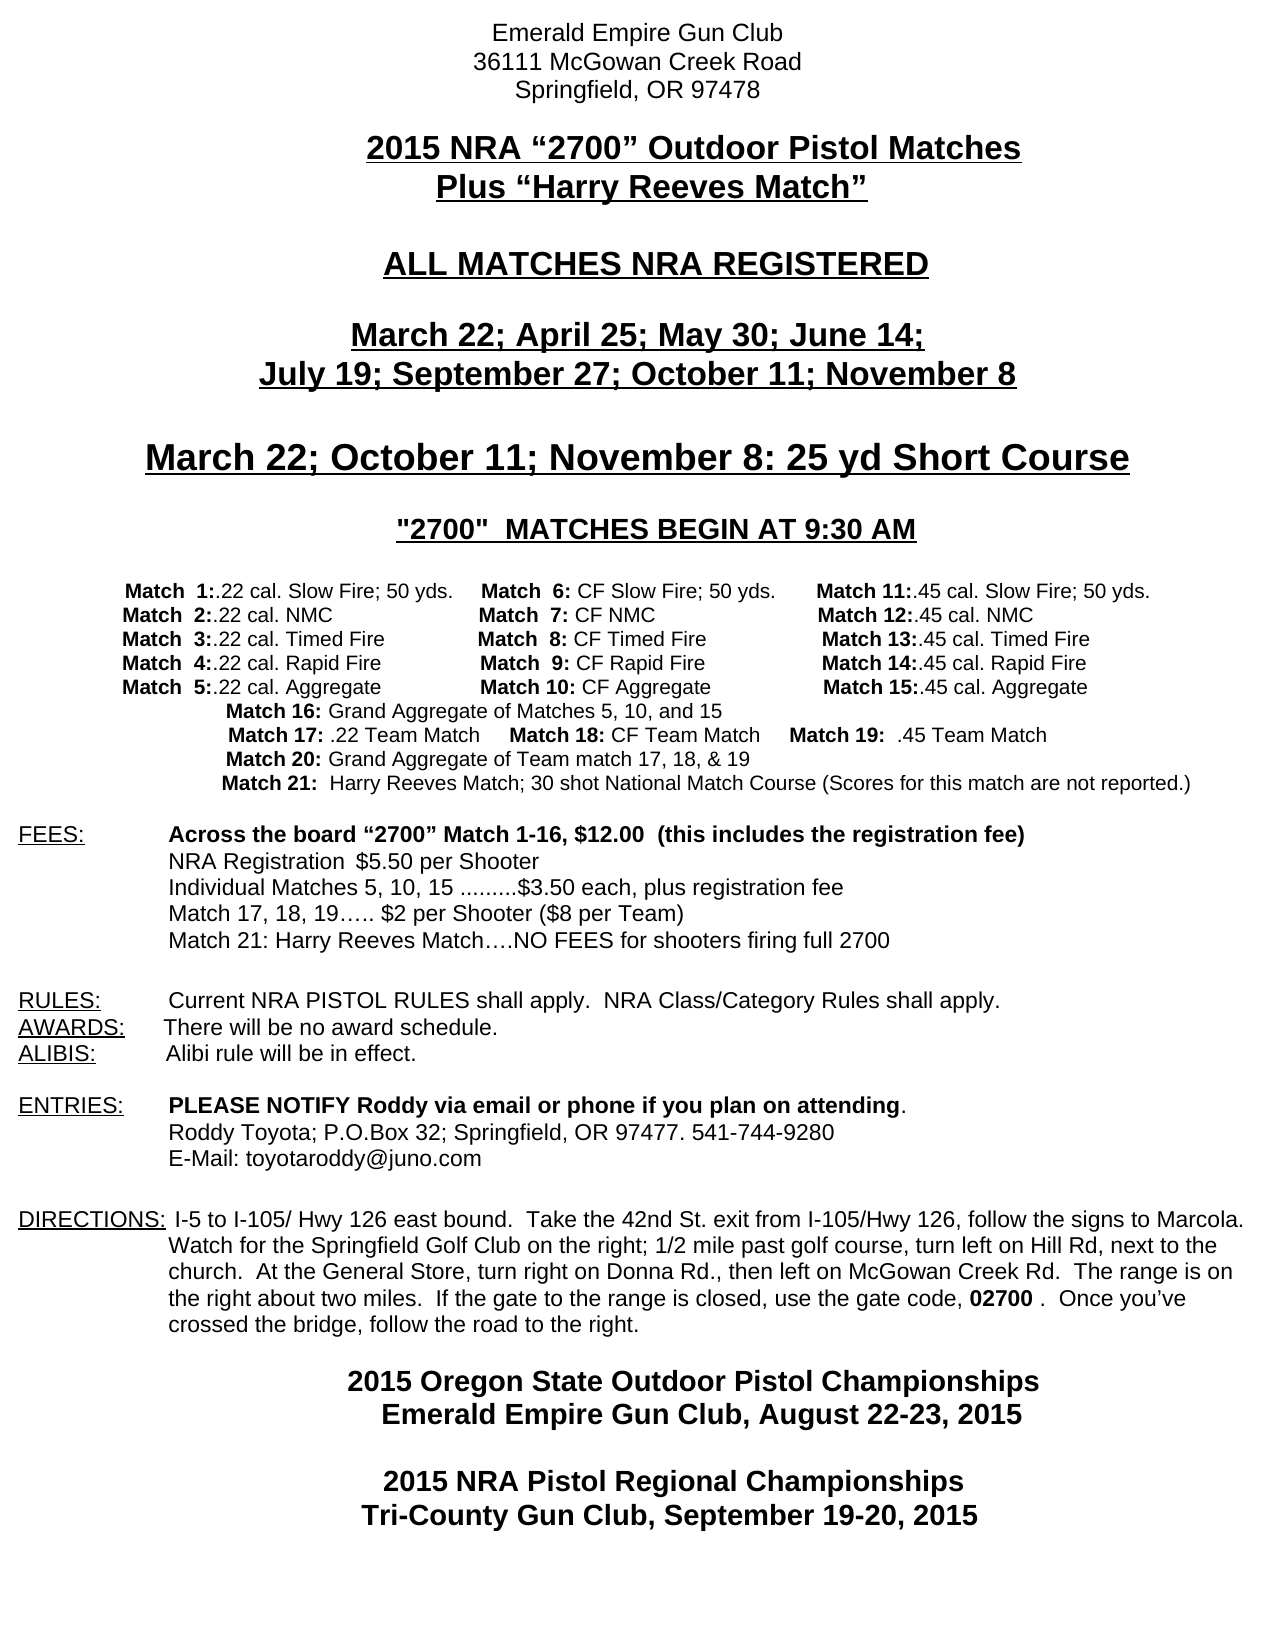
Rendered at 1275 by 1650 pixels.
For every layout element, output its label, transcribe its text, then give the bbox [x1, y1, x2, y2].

text Springfield, OR 97478 [18, 76, 1257, 104]
subtitle 2015 NRA “2700” Outdoor Pistol Matches [131, 128, 1257, 167]
text "2700" MATCHES BEGIN AT 9:30 AM [18, 512, 1257, 546]
text Match 21: Harry Reeves Match; 30 shot National Match Course (Scores for this match are not reported.) [18, 771, 1257, 795]
text Match 20: Grand Aggregate of Team match 17, 18, & 19 [18, 747, 1257, 771]
text July 19; September 27; October 11; November 8 [18, 354, 1257, 392]
text NRA Registration $5.50 per Shooter [131, 848, 1257, 874]
text Individual Matches 5, 10, 15 $3.50 each, plus registration fee [18, 874, 1257, 900]
text RULES: Current NRA PISTOL RULES shall apply. NRA Class/Category Rules shall apply. [18, 987, 1257, 1013]
text Match 17, 18, 19….. $2 per Shooter ($8 per Team) [18, 900, 1257, 927]
text ENTRIES: PLEASE NOTIFY Roddy via email or phone if you plan on attending. [18, 1092, 1257, 1119]
text E-Mail: toyotaroddy@juno.com [168, 1145, 1257, 1172]
text 36111 McGowan Creek Road [18, 47, 1257, 76]
subtitle Plus “Harry Reeves Match” [18, 167, 1257, 205]
text Emerald Empire Gun Club [18, 18, 1257, 47]
text 2015 NRA Pistol Regional Championships [18, 1464, 1257, 1498]
text March 22; April 25; May 30; June 14; [18, 316, 1257, 354]
subtitle Emerald Empire Gun Club, August 22-23, 2015 [18, 1397, 1257, 1431]
text FEES: Across the board “2700” Match 1-16, $12.00 (this includes the registration fee) [18, 821, 1257, 848]
text Tri-County Gun Club, September 19-20, 2015 [18, 1498, 1257, 1531]
text AWARDS: There will be no award schedule. [18, 1013, 1257, 1040]
subtitle ALL MATCHES NRA REGISTERED [18, 243, 1257, 282]
subtitle 2015 Oregon State Outdoor Pistol Championships [93, 1364, 1257, 1397]
text March 22; October 11; November 8: 25 yd Short Course [18, 436, 1257, 479]
text ALIBIS: Alibi rule will be in effect. [18, 1040, 1257, 1066]
text Match 3:.22 cal. Timed Fire Match 8: CF Timed Fire Match 13:.45 cal. Timed Fire [18, 627, 1257, 651]
text Match 1:.22 cal. Slow Fire; 50 yds. Match 6: CF Slow Fire; 50 yds. Match 11:.45 cal. Slow Fire; 50 yds. [18, 579, 1257, 603]
text Match 21: Harry Reeves Match….NO FEES for shooters firing full 2700 [18, 927, 1257, 953]
text DIRECTIONS: I-5 to I-105/ Hwy 126 east bound. Take the 42nd St. exit from I-105/Hwy 126, follow the signs to Marcola. Watch for the Springfield Golf Club on the right; 1/2 mile past golf course, turn left on Hill Rd, next to the church. At the General Store, turn right on Donna Rd., then left on McGowan Creek Rd. The range is on the right about two miles. If the gate to the range is closed, use the gate code, 02700 . Once you’ve crossed the bridge, follow the road to the right. [18, 1206, 1257, 1337]
text Match 16: Grand Aggregate of Matches 5, 10, and 15 [18, 699, 1257, 723]
text Match 5:.22 cal. Aggregate Match 10: CF Aggregate Match 15:.45 cal. Aggregate [18, 675, 1257, 699]
text Match 4:.22 cal. Rapid Fire Match 9: CF Rapid Fire Match 14:.45 cal. Rapid Fire [18, 651, 1257, 675]
text Roddy Toyota; P.O.Box 32; Springfield, OR 97477. 541-744-9280 [168, 1119, 1257, 1145]
text Match 2:.22 cal. NMC Match 7: CF NMC Match 12:.45 cal. NMC [18, 603, 1257, 627]
text Match 17: .22 Team Match Match 18: CF Team Match Match 19: .45 Team Match [18, 723, 1257, 747]
